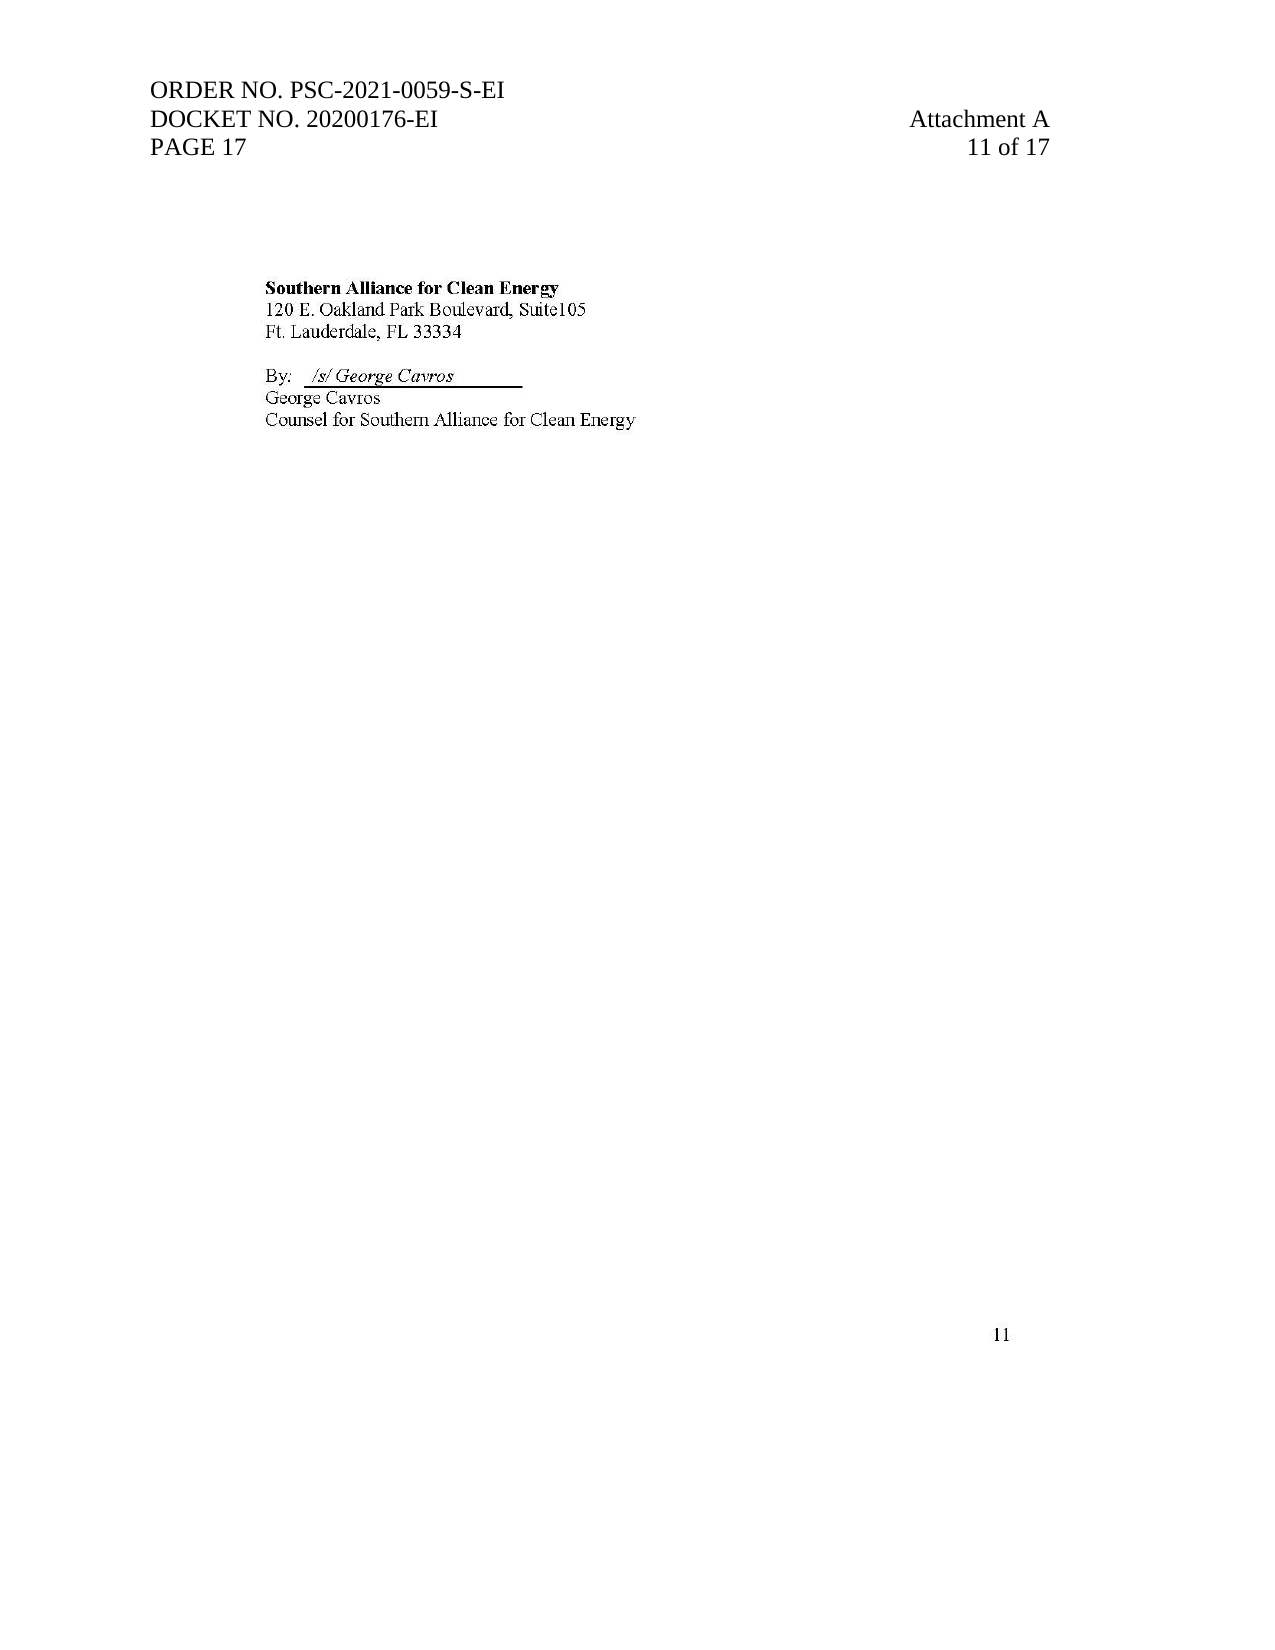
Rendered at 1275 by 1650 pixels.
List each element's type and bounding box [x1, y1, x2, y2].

picture [150, 161, 1125, 1424]
